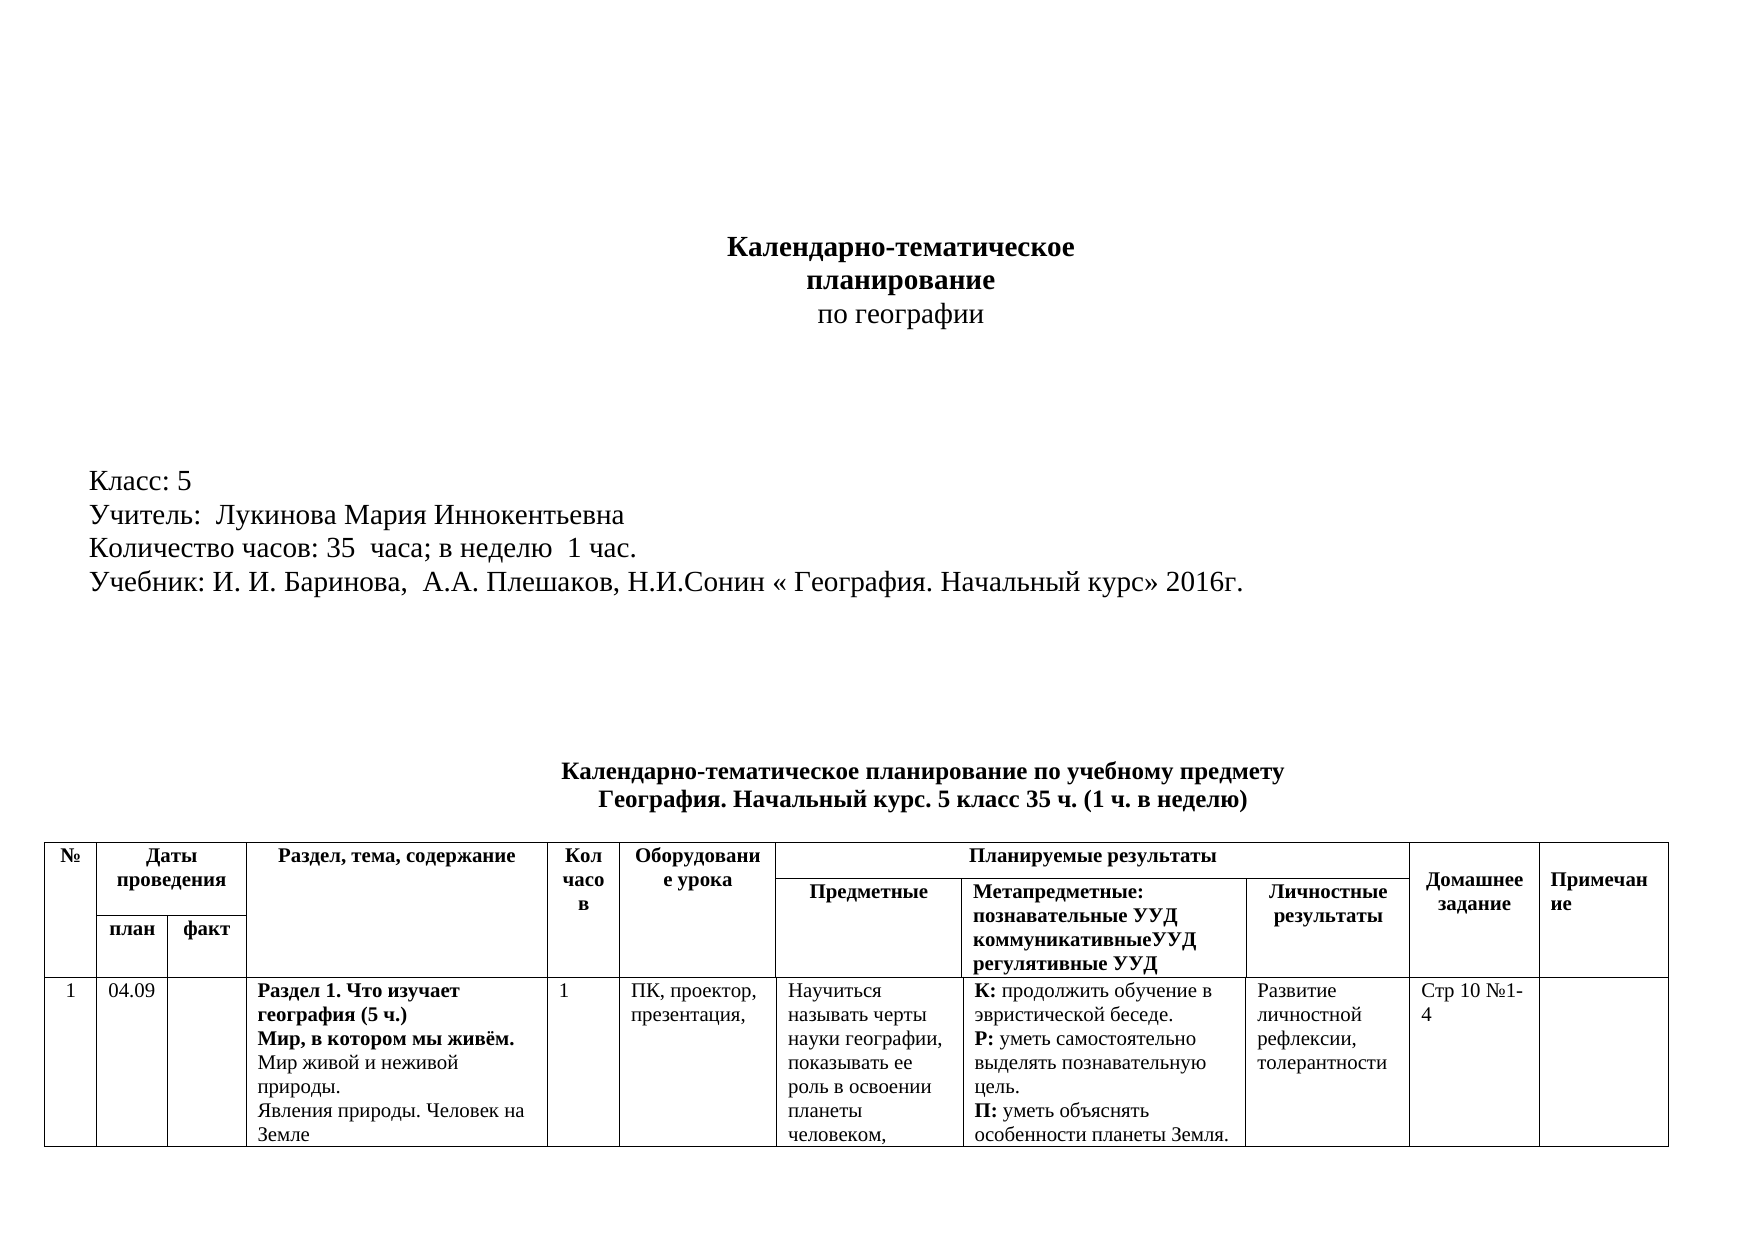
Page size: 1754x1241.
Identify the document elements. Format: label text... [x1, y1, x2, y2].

table_header Даты проведения [97, 843, 246, 915]
text Класс: 5 [89, 463, 1713, 497]
table_cell Стр 10 №1-4 [1410, 978, 1539, 1146]
table_header Примечание [1540, 843, 1668, 977]
table_header Планируемые результаты [776, 843, 1409, 878]
table_cell 04.09 [97, 978, 167, 1146]
table_cell [168, 978, 246, 1146]
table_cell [620, 978, 776, 1146]
table_header Кол часов [548, 843, 619, 977]
text по географии [89, 296, 1713, 329]
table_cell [964, 978, 1245, 1146]
text Учитель: Лукинова Мария Иннокентьевна [89, 497, 1713, 531]
table_cell [1540, 978, 1668, 1146]
table_header Оборудование урока [620, 843, 775, 977]
table_cell Личностные результаты [1247, 879, 1409, 977]
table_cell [777, 978, 963, 1146]
text География. Начальный курс. 5 класс 35 ч. (1 ч. в неделю) [133, 784, 1713, 813]
text Календарно-тематическое планирование по учебному предмету [133, 756, 1713, 784]
table_cell Предметные [776, 879, 961, 977]
text Количество часов: 35 часа; в неделю 1 час. [89, 531, 1713, 564]
text Учебник: И. И. Баринова, А.А. Плешаков, Н.И.Сонин « География. Начальный курс» 2016г. [89, 564, 1713, 598]
table_header Домашнее задание [1410, 843, 1539, 977]
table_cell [1246, 978, 1409, 1146]
table_cell план [97, 916, 167, 977]
table_cell Метапредметные: познавательные УУД коммуникативныеУУД регулятивные УУД [962, 879, 1246, 977]
table_cell факт [168, 916, 246, 977]
table_cell 1 [45, 978, 96, 1146]
table_header № [45, 843, 96, 977]
table_header Раздел, тема, содержание [247, 843, 547, 977]
text Календарно-тематическое [89, 229, 1713, 262]
table_cell 1 [548, 978, 619, 1146]
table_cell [247, 978, 547, 1146]
text планирование [89, 262, 1713, 296]
